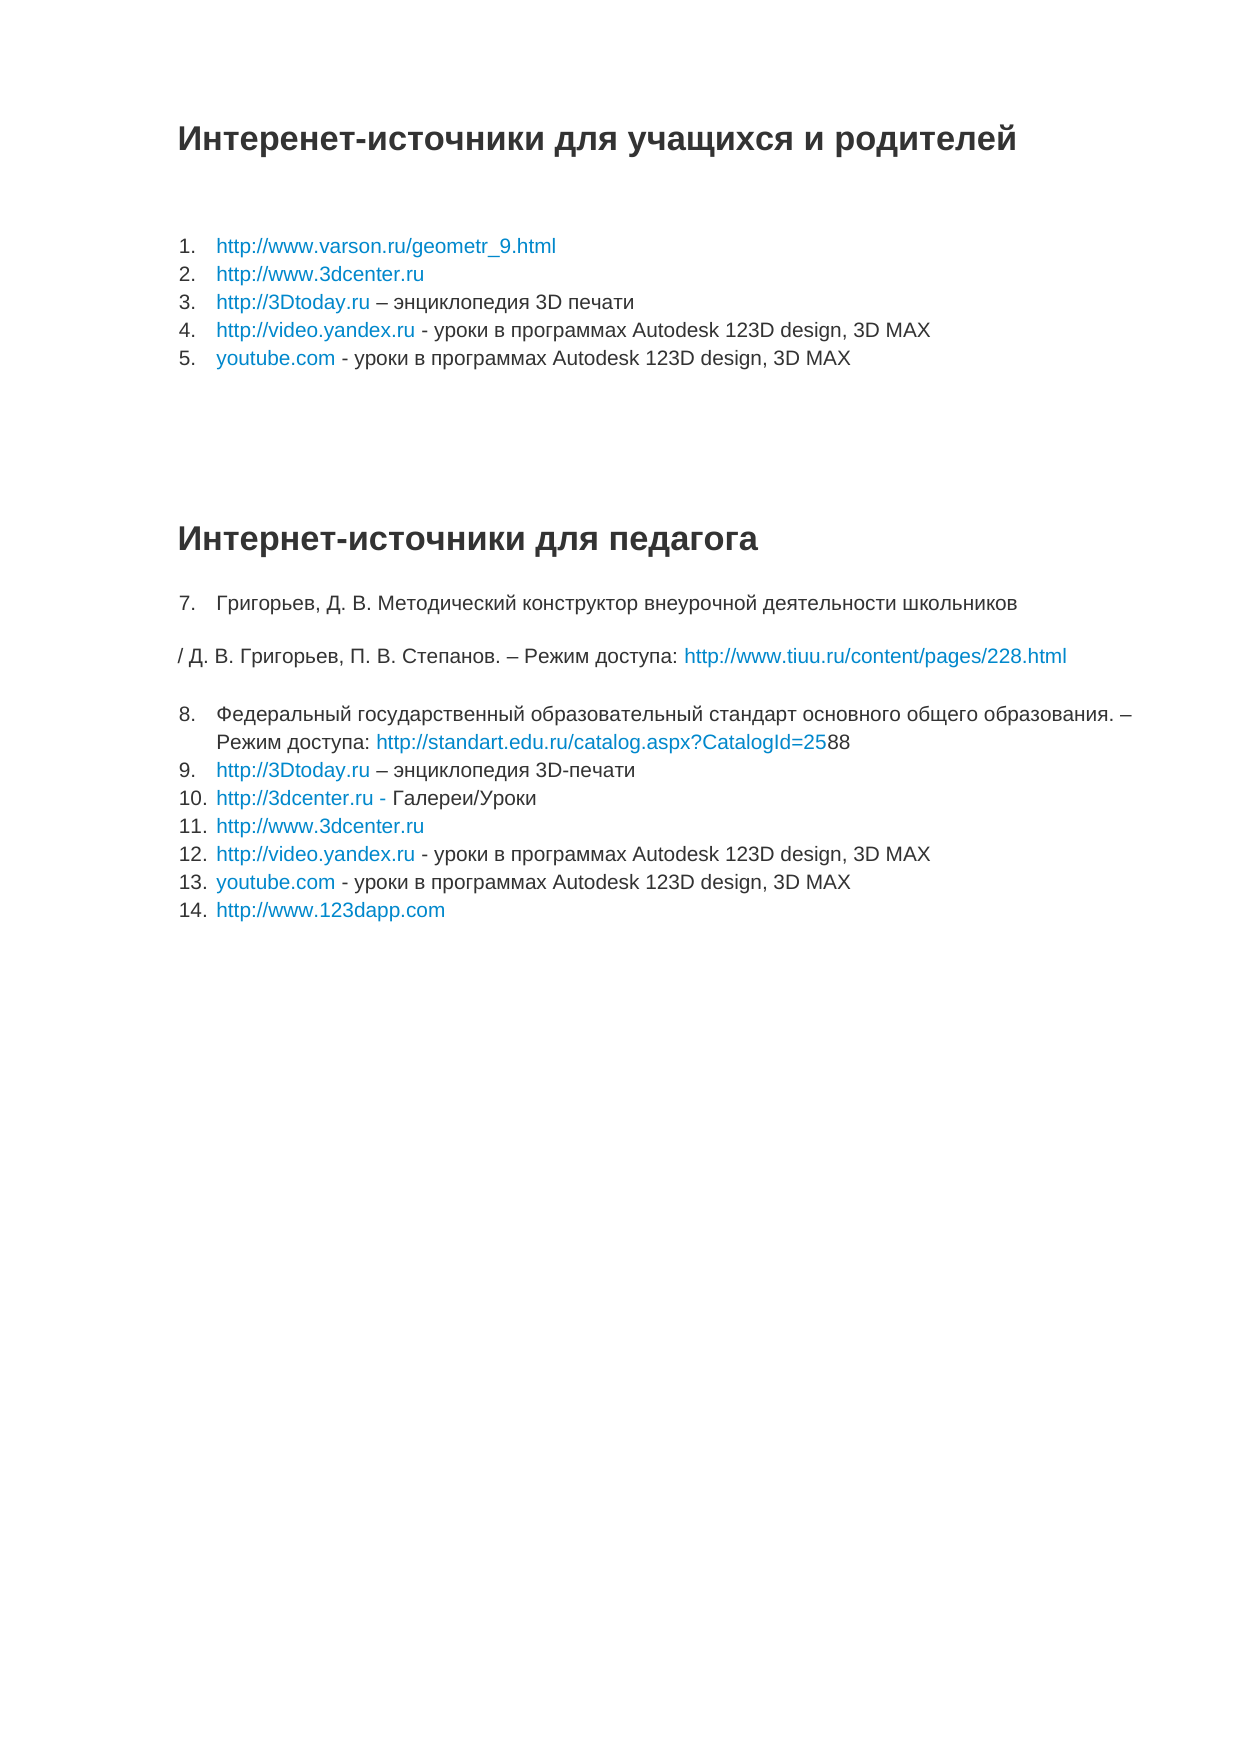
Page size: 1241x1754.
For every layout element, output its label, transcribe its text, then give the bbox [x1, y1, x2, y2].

list Григорьев, Д. В. Методический конструктор внеурочной деятельности школьников [179, 587, 1152, 615]
list http://video.yandex.ru - уроки в программах Autodesk 123D design, 3D MAX [179, 838, 1152, 866]
list http://www.3dcenter.ru [179, 810, 1152, 838]
text / Д. В. Григорьев, П. В. Степанов. – Режим доступа: http://www.tiuu.ru/content/pages/228.html [177, 644, 1152, 668]
list http://www.3dcenter.ru [179, 258, 1152, 286]
list youtube.com - уроки в программах Autodesk 123D design, 3D MAX [179, 866, 1152, 894]
list youtube.com - уроки в программах Autodesk 123D design, 3D MAX [179, 342, 1152, 370]
text Интеренет-источники для учащихся и родителей [177, 118, 1152, 158]
list http://3Dtoday.ru – энциклопедия 3D печати [179, 286, 1152, 314]
list http://3dcenter.ru - Галереи/Уроки [179, 782, 1152, 810]
list http://www.123dapp.com [179, 894, 1152, 922]
list http://video.yandex.ru - уроки в программах Autodesk 123D design, 3D MAX [179, 314, 1152, 342]
list http://3Dtoday.ru – энциклопедия 3D-печати [179, 753, 1152, 782]
list Федеральный государственный образовательный стандарт основного общего образования. – Режим доступа: http://standart.edu.ru/catalog.aspx?CatalogId=2588 [179, 697, 1152, 753]
text Интернет-источники для педагога [177, 518, 1152, 558]
list http://www.varson.ru/geometr_9.html [179, 229, 1152, 258]
